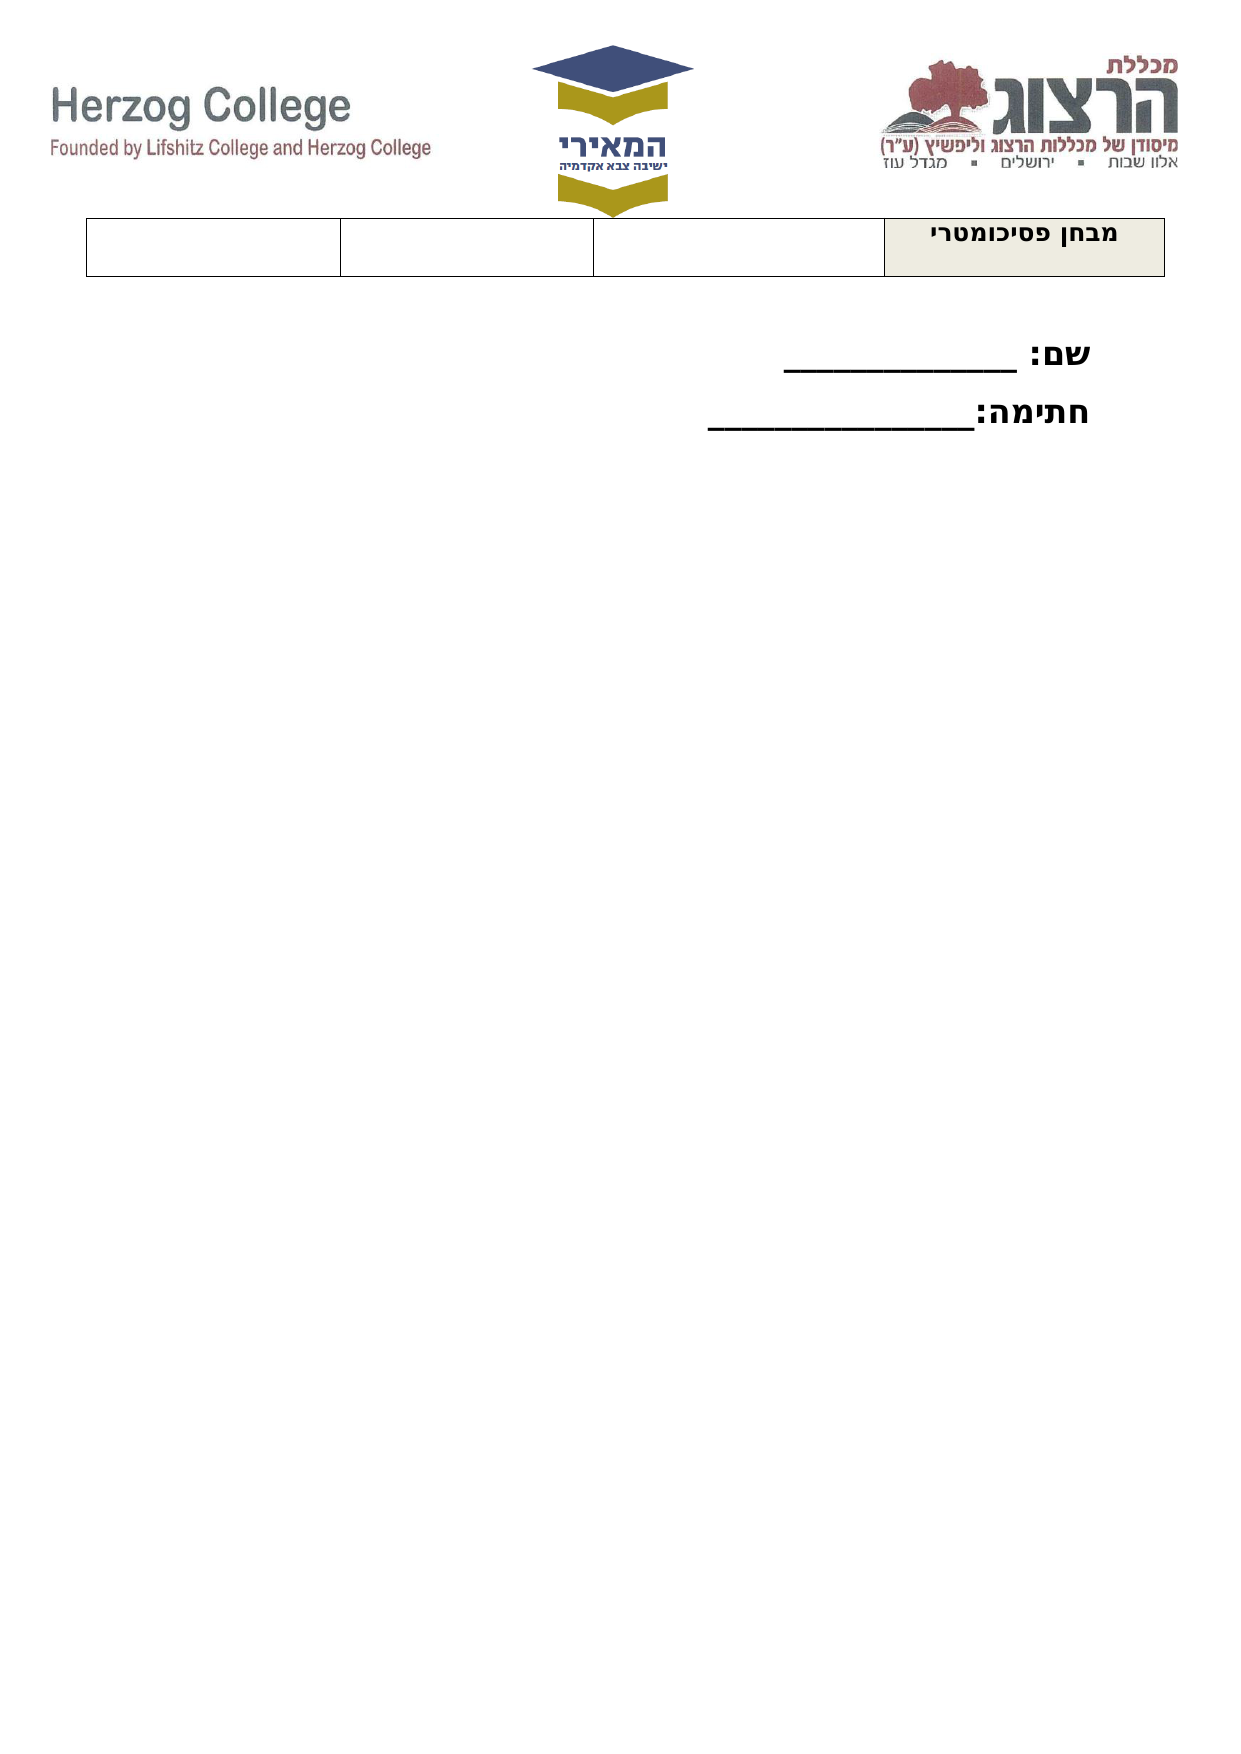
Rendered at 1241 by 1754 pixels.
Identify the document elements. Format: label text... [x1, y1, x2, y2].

picture [529, 43, 696, 218]
table_cell [87, 219, 340, 276]
table_cell מבחן פסיכומטרי [885, 219, 1164, 276]
table_cell [594, 219, 884, 276]
list שם: ______________ חתימה:________________ [75, 334, 1090, 432]
table_cell [341, 219, 593, 276]
